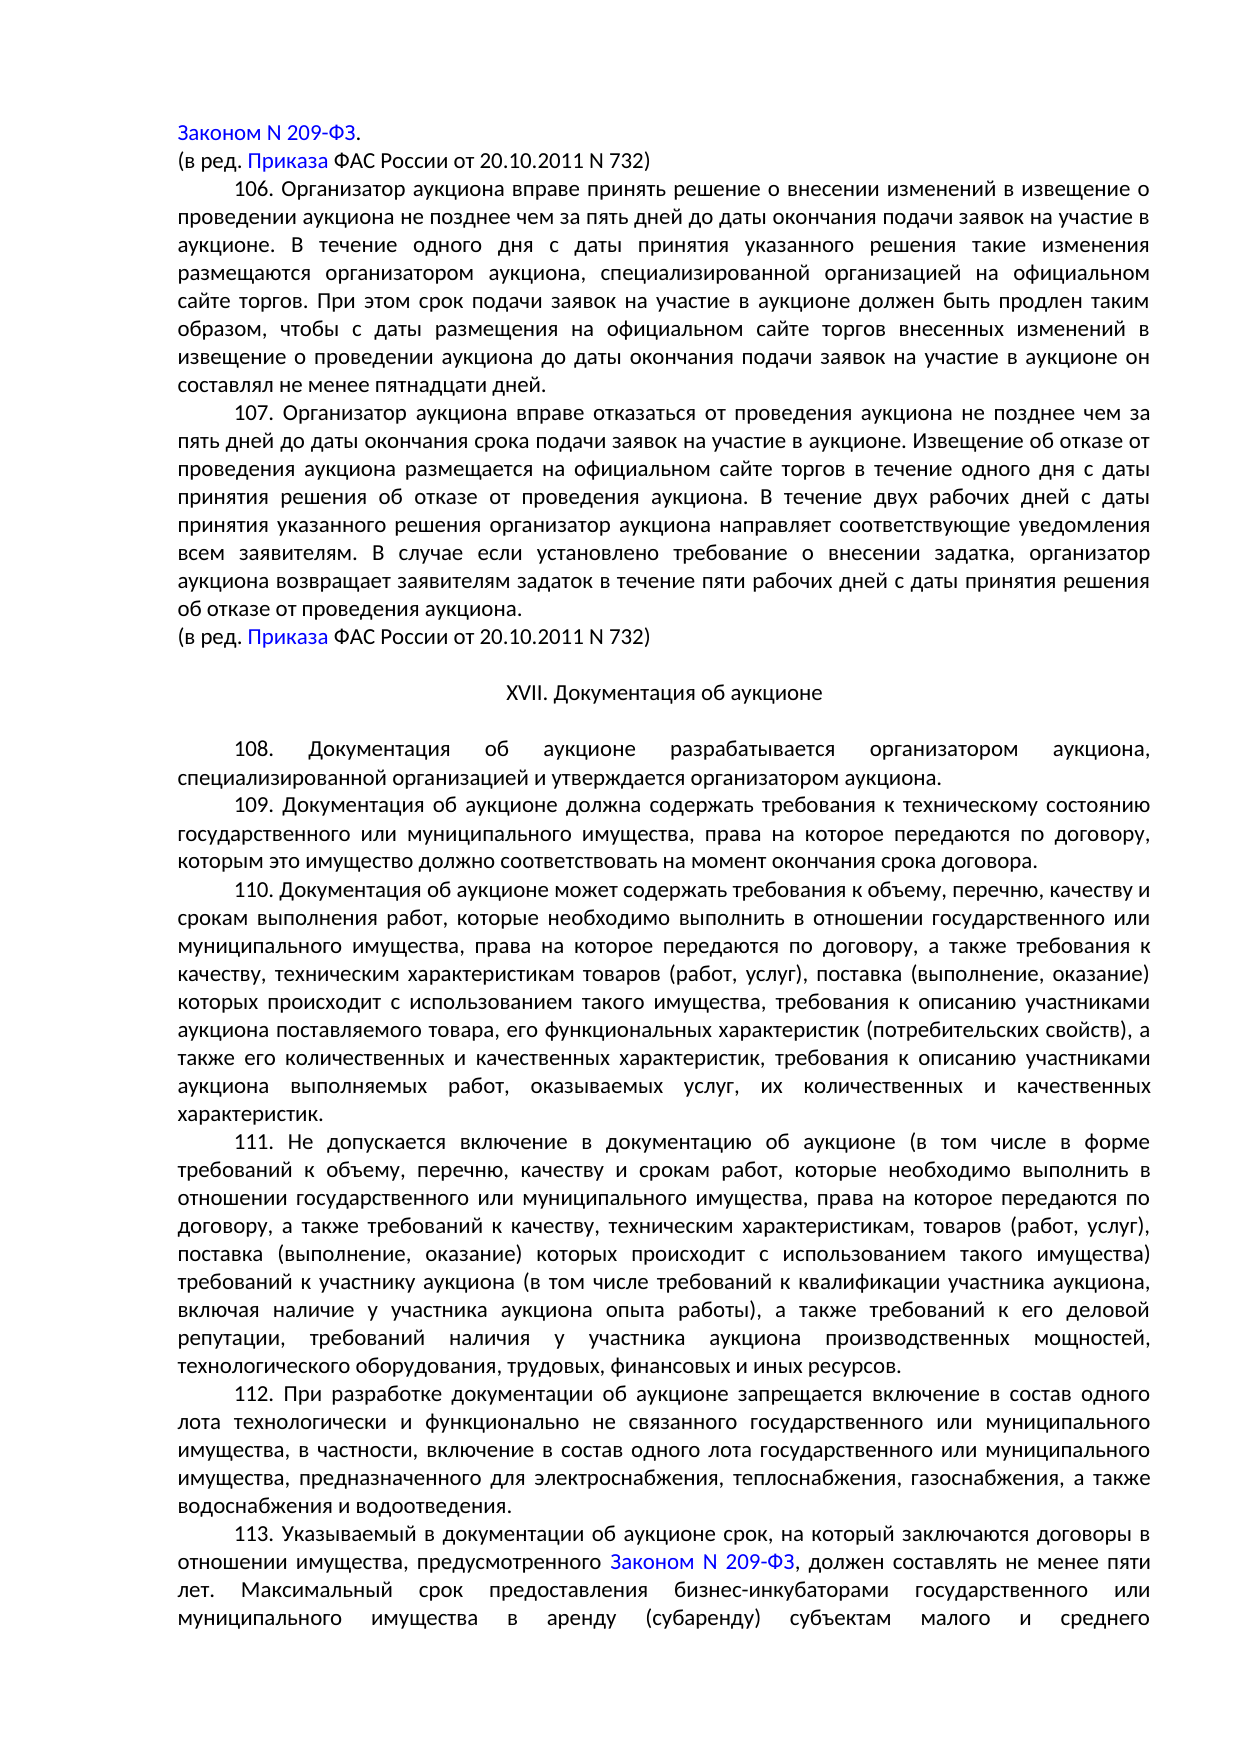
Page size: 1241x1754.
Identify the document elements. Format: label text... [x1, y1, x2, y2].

text (в ред. Приказа ФАС России от 20.10.2011 N 732) [177, 622, 1152, 651]
text 112. При разработке документации об аукционе запрещается включение в состав одного лота технологически и функционально не связанного государственного или муниципального имущества, в частности, включение в состав одного лота государственного или муниципального имущества, предназначенного для электроснабжения, теплоснабжения, газоснабжения, а также водоснабжения и водоотведения. [177, 1379, 1152, 1519]
text 110. Документация об аукционе может содержать требования к объему, перечню, качеству и срокам выполнения работ, которые необходимо выполнить в отношении государственного или муниципального имущества, права на которое передаются по договору, а также требования к качеству, техническим характеристикам товаров (работ, услуг), поставка (выполнение, оказание) которых происходит с использованием такого имущества, требования к описанию участниками аукциона поставляемого товара, его функциональных характеристик (потребительских свойств), а также его количественных и качественных характеристик, требования к описанию участниками аукциона выполняемых работ, оказываемых услуг, их количественных и качественных характеристик. [177, 875, 1152, 1127]
text XVII. Документация об аукционе [177, 678, 1152, 707]
text 108. Документация об аукционе разрабатывается организатором аукциона, специализированной организацией и утверждается организатором аукциона. [177, 734, 1152, 791]
text 111. Не допускается включение в документацию об аукционе (в том числе в форме требований к объему, перечню, качеству и срокам работ, которые необходимо выполнить в отношении государственного или муниципального имущества, права на которое передаются по договору, а также требований к качеству, техническим характеристикам, товаров (работ, услуг), поставка (выполнение, оказание) которых происходит с использованием такого имущества) требований к участнику аукциона (в том числе требований к квалификации участника аукциона, включая наличие у участника аукциона опыта работы), а также требований к его деловой репутации, требований наличия у участника аукциона производственных мощностей, технологического оборудования, трудовых, финансовых и иных ресурсов. [177, 1127, 1152, 1379]
text 106. Организатор аукциона вправе принять решение о внесении изменений в извещение о проведении аукциона не позднее чем за пять дней до даты окончания подачи заявок на участие в аукционе. В течение одного дня с даты принятия указанного решения такие изменения размещаются организатором аукциона, специализированной организацией на официальном сайте торгов. При этом срок подачи заявок на участие в аукционе должен быть продлен таким образом, чтобы с даты размещения на официальном сайте торгов внесенных изменений в извещение о проведении аукциона до даты окончания подачи заявок на участие в аукционе он составлял не менее пятнадцати дней. [177, 174, 1152, 398]
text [177, 118, 1152, 146]
text 109. Документация об аукционе должна содержать требования к техническому состоянию государственного или муниципального имущества, права на которое передаются по договору, которым это имущество должно соответствовать на момент окончания срока договора. [177, 791, 1152, 875]
text 107. Организатор аукциона вправе отказаться от проведения аукциона не позднее чем за пять дней до даты окончания срока подачи заявок на участие в аукционе. Извещение об отказе от проведения аукциона размещается на официальном сайте торгов в течение одного дня с даты принятия решения об отказе от проведения аукциона. В течение двух рабочих дней с даты принятия указанного решения организатор аукциона направляет соответствующие уведомления всем заявителям. В случае если установлено требование о внесении задатка, организатор аукциона возвращает заявителям задаток в течение пяти рабочих дней с даты принятия решения об отказе от проведения аукциона. [177, 398, 1152, 622]
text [177, 1519, 1152, 1631]
text (в ред. Приказа ФАС России от 20.10.2011 N 732) [177, 146, 1152, 174]
